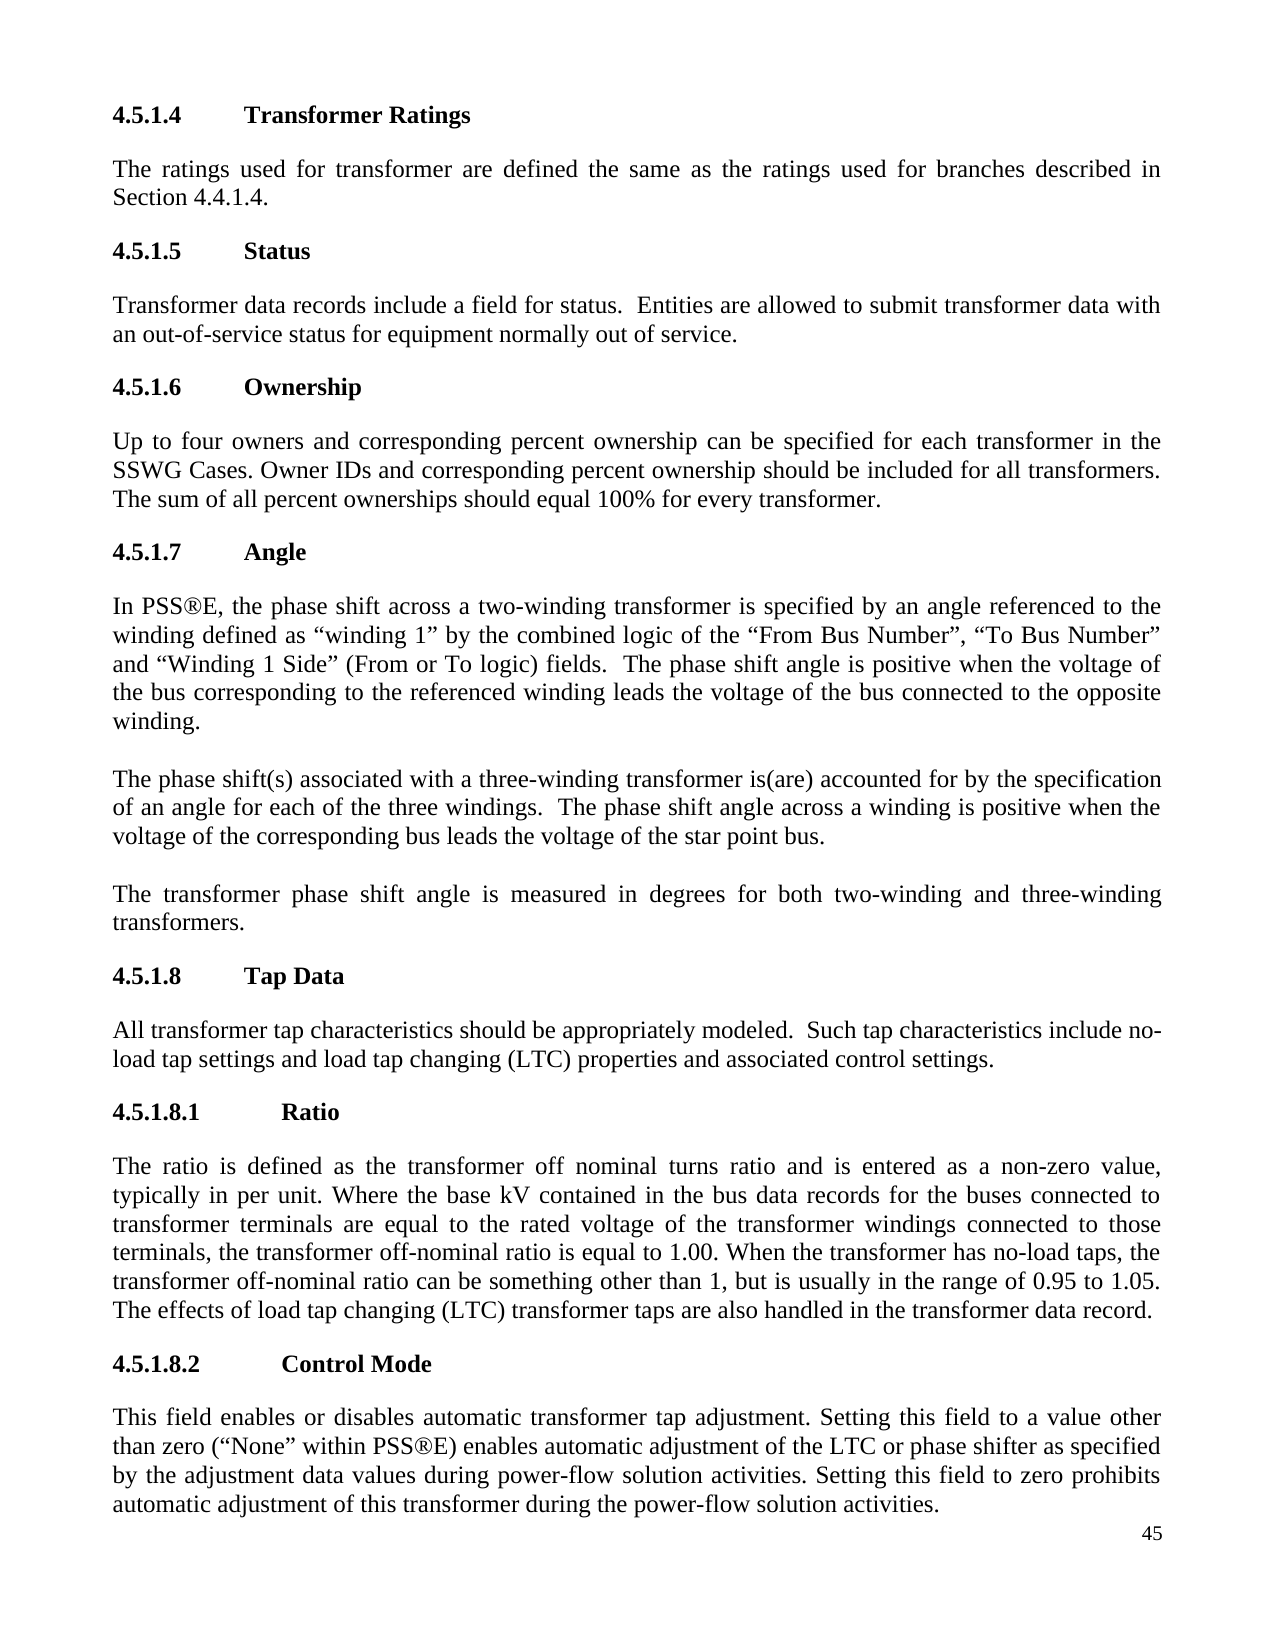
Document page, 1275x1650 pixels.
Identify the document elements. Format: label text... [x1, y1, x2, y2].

text This field enables or disables automatic transformer tap adjustment. Setting this field to a value other than zero (“None” within PSS®E) enables automatic adjustment of the LTC or phase shifter as specified by the adjustment data values during power-flow solution activities. Setting this field to zero prohibits automatic adjustment of this transformer during the power-flow solution activities. [112, 1402, 1162, 1517]
text All transformer tap characteristics should be appropriately modeled. Such tap characteristics include no-load tap settings and load tap changing (LTC) properties and associated control settings. [112, 1015, 1162, 1072]
text 4.5.1.8.1 Ratio [112, 1097, 1162, 1126]
text The ratio is defined as the transformer off nominal turns ratio and is entered as a non-zero value, typically in per unit. Where the base kV contained in the bus data records for the buses connected to transformer terminals are equal to the rated voltage of the transformer windings connected to those terminals, the transformer off-nominal ratio is equal to 1.00. When the transformer has no-load taps, the transformer off-nominal ratio can be something other than 1, but is usually in the range of 0.95 to 1.05. The effects of load tap changing (LTC) transformer taps are also handled in the transformer data record. [112, 1151, 1162, 1324]
text The phase shift(s) associated with a three-winding transformer is(are) accounted for by the specification of an angle for each of the three windings. The phase shift angle across a winding is positive when the voltage of the corresponding bus leads the voltage of the star point bus. [112, 764, 1162, 850]
text 4.5.1.8 Tap Data [112, 961, 1162, 990]
text 4.5.1.4 Transformer Ratings [112, 100, 1162, 129]
text 4.5.1.5 Status [112, 236, 1162, 265]
text The ratings used for transformer are defined the same as the ratings used for branches described in Section 4.4.1.4. [112, 154, 1162, 211]
text Transformer data records include a field for status. Entities are allowed to submit transformer data with an out-of-service status for equipment normally out of service. [112, 290, 1162, 347]
text Up to four owners and corresponding percent ownership can be specified for each transformer in the SSWG Cases. Owner IDs and corresponding percent ownership should be included for all transformers. The sum of all percent ownerships should equal 100% for every transformer. [112, 426, 1162, 512]
text 4.5.1.8.2 Control Mode [112, 1349, 1162, 1377]
text The transformer phase shift angle is measured in degrees for both two-winding and three-winding transformers. [112, 879, 1162, 936]
text 4.5.1.6 Ownership [112, 372, 1162, 401]
text 4.5.1.7 Angle [112, 537, 1162, 566]
text In PSS®E, the phase shift across a two-winding transformer is specified by an angle referenced to the winding defined as “winding 1” by the combined logic of the “From Bus Number”, “To Bus Number” and “Winding 1 Side” (From or To logic) fields. The phase shift angle is positive when the voltage of the bus corresponding to the referenced winding leads the voltage of the bus connected to the opposite winding. [112, 591, 1162, 735]
